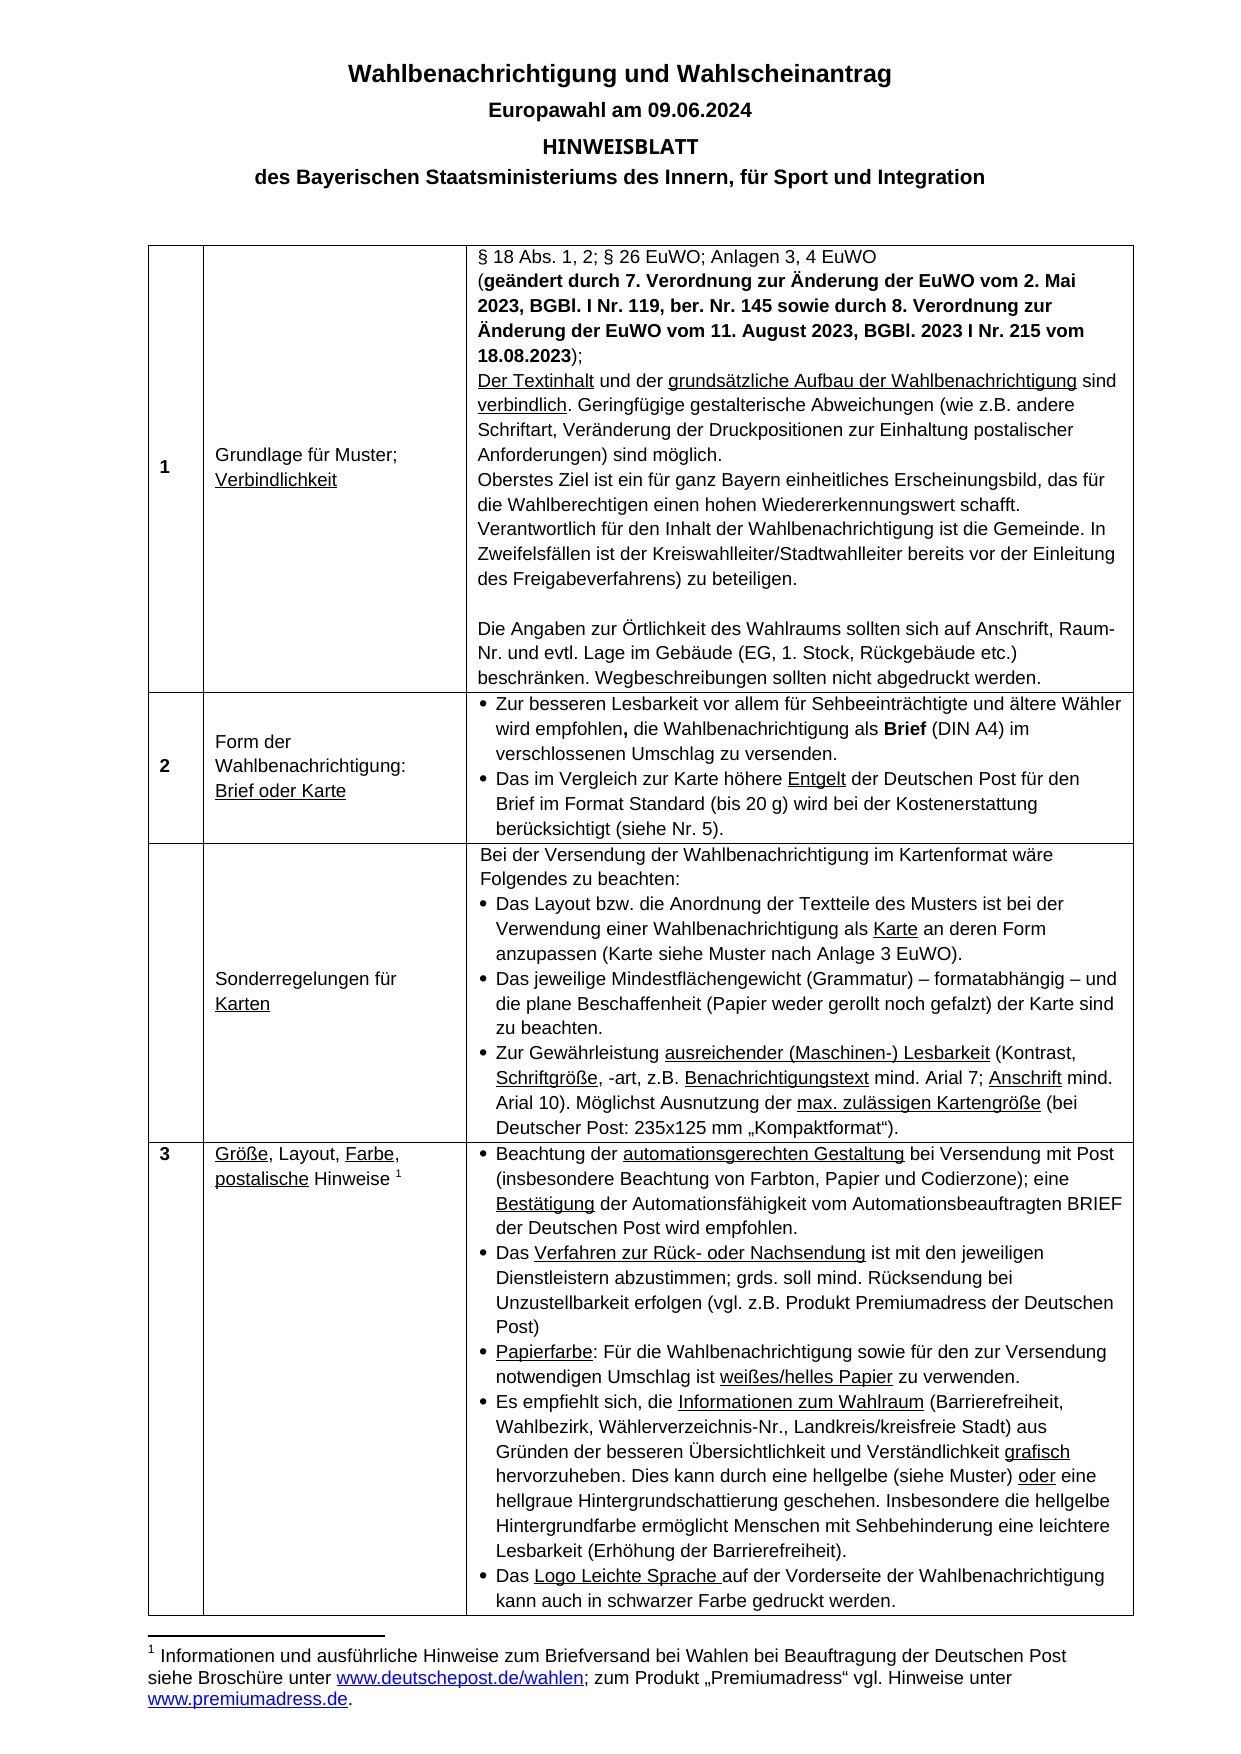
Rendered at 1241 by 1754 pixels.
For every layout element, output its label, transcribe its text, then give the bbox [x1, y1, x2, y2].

table_cell Zur besseren Lesbarkeit vor allem für Sehbeeinträchtigte und ältere Wähler wird empfohlen, die Wahlbenachrichtigung als Brief (DIN A4) im verschlossenen Umschlag zu versenden. Das im Vergleich zur Karte höhere Entgelt der Deutschen Post für den Brief im Format Standard (bis 20 g) wird bei der Kostenerstattung berücksichtigt (siehe Nr. 5). [467, 693, 1133, 842]
text Hinweisblatt [148, 132, 1093, 161]
table_cell Form der Wahlbenachrichtigung: Brief oder Karte [204, 693, 466, 842]
table_cell Sonderregelungen für Karten [204, 844, 466, 1142]
table_header Grundlage für Muster; Verbindlichkeit [204, 246, 466, 692]
table_cell [149, 844, 203, 1142]
text des Bayerischen Staatsministeriums des Innern, für Sport und Integration [148, 165, 1093, 189]
table_cell 2 [149, 693, 203, 842]
table_header § 18 Abs. 1, 2; § 26 EuWO; Anlagen 3, 4 EuWO (geändert durch 7. Verordnung zur Änderung der EuWO vom 2. Mai 2023, BGBl. I Nr. 119, ber. Nr. 145 sowie durch 8. Verordnung zur Änderung der EuWO vom 11. August 2023, BGBl. 2023 I Nr. 215 vom 18.08.2023); Der Textinhalt und der grundsätzliche Aufbau der Wahlbenachrichtigung sind verbindlich. Geringfügige gestalterische Abweichungen (wie z.B. andere Schriftart, Veränderung der Druckpositionen zur Einhaltung postalischer Anforderungen) sind möglich. Oberstes Ziel ist ein für ganz Bayern einheitliches Erscheinungsbild, das für die Wahlberechtigen einen hohen Wiedererkennungswert schafft. Verantwortlich für den Inhalt der Wahlbenachrichtigung ist die Gemeinde. In Zweifelsfällen ist der Kreiswahlleiter/Stadtwahlleiter bereits vor der Einleitung des Freigabeverfahrens) zu beteiligen. Die Angaben zur Örtlichkeit des Wahlraums sollten sich auf Anschrift, Raum-Nr. und evtl. Lage im Gebäude (EG, 1. Stock, Rückgebäude etc.) beschränken. Wegbeschreibungen sollten nicht abgedruckt werden. [467, 246, 1133, 692]
table_cell Bei der Versendung der Wahlbenachrichtigung im Kartenformat wäre Folgendes zu beachten: Das Layout bzw. die Anordnung der Textteile des Musters ist bei der Verwendung einer Wahlbenachrichtigung als Karte an deren Form anzupassen (Karte siehe Muster nach Anlage 3 EuWO). Das jeweilige Mindestflächengewicht (Grammatur) – formatabhängig – und die plane Beschaffenheit (Papier weder gerollt noch gefalzt) der Karte sind zu beachten. Zur Gewährleistung ausreichender (Maschinen-) Lesbarkeit (Kontrast, Schriftgröße, -art, z.B. Benachrichtigungstext mind. Arial 7; Anschrift mind. Arial 10). Möglichst Ausnutzung der max. zulässigen Kartengröße (bei Deutscher Post: 235x125 mm „Kompaktformat“). [467, 844, 1133, 1142]
table_cell 3 [149, 1143, 203, 1614]
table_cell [467, 1143, 1133, 1614]
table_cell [204, 1143, 466, 1614]
text Wahlbenachrichtigung und Wahlscheinantrag [148, 59, 1093, 88]
table_header 1 [149, 246, 203, 692]
text Europawahl am 09.06.2024 [148, 98, 1093, 122]
